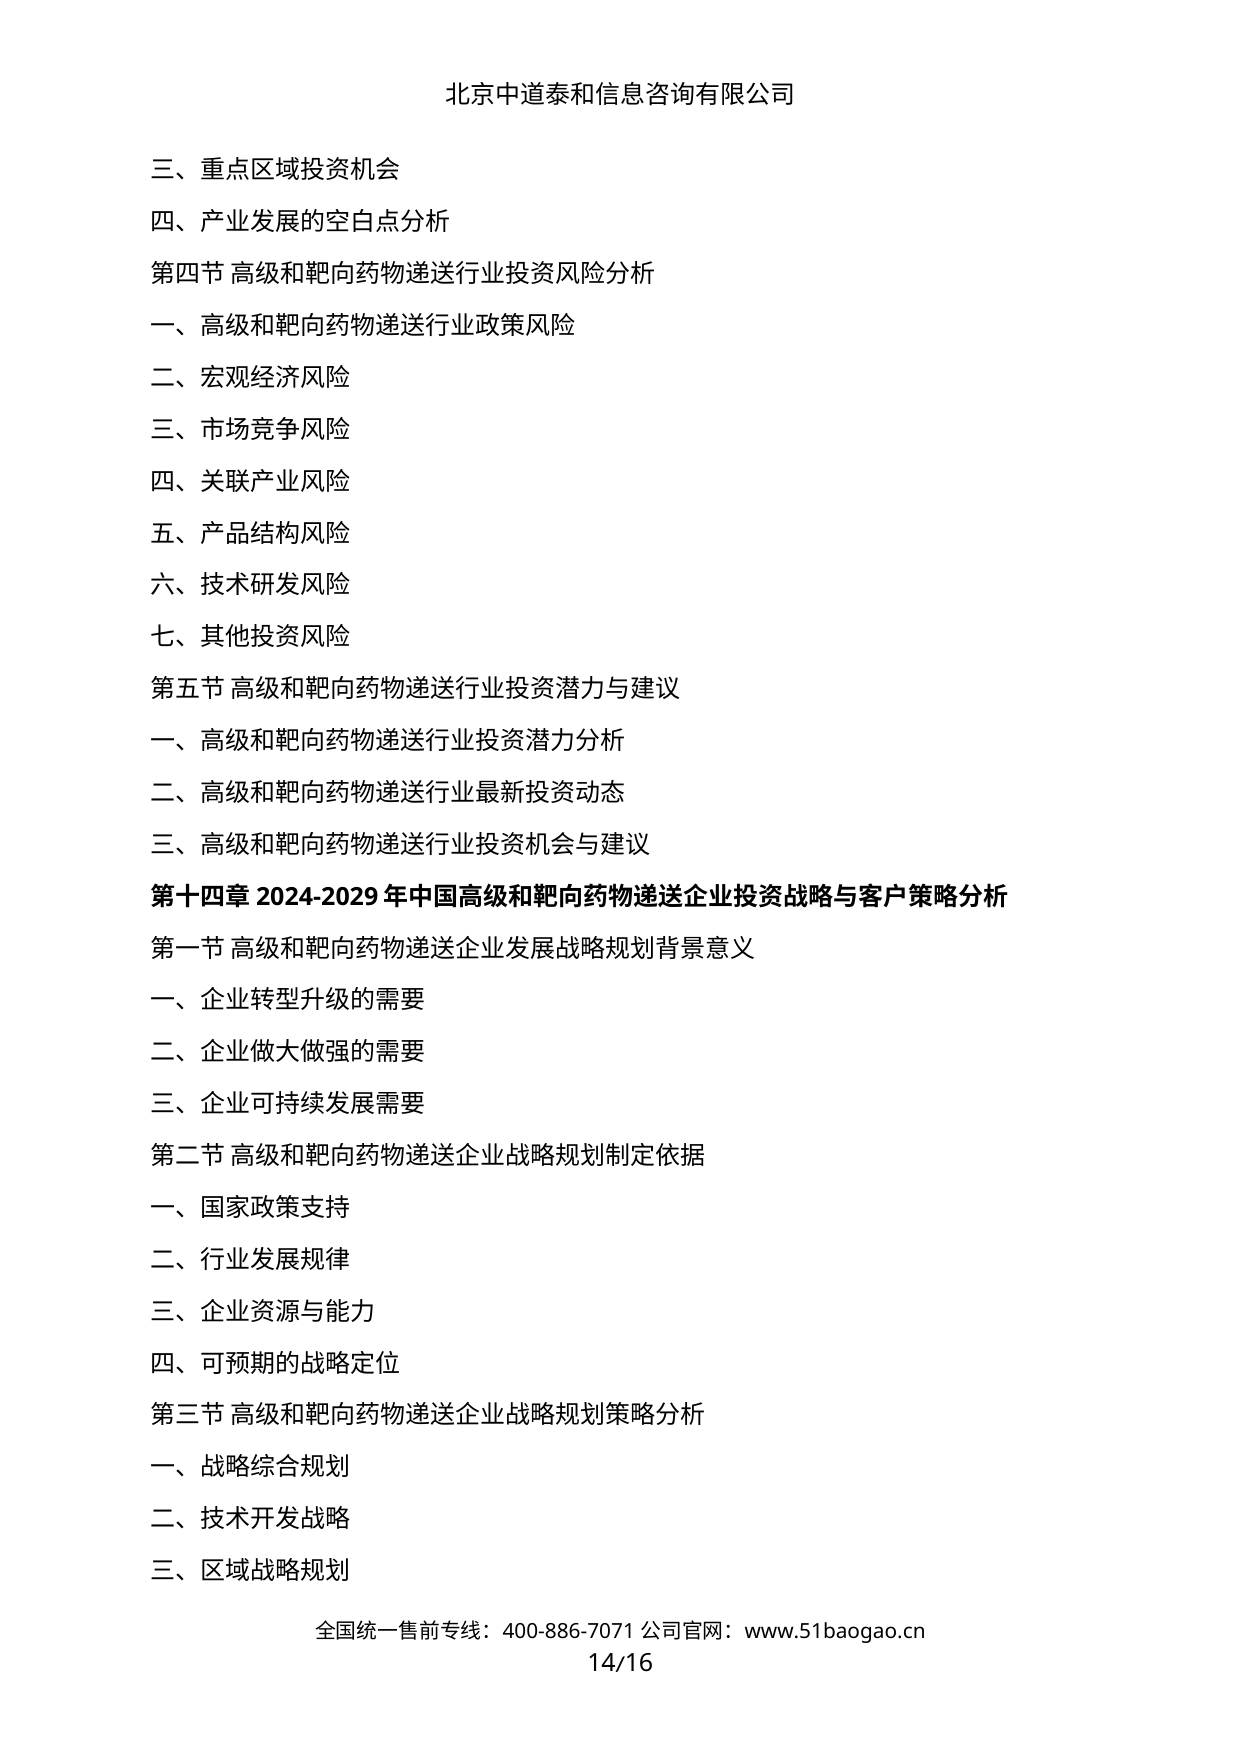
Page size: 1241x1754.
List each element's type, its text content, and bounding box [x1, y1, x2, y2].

text 二、高级和靶向药物递送行业最新投资动态 [150, 772, 1090, 809]
text 五、产品结构风险 [150, 513, 1090, 549]
text 六、技术研发风险 [150, 565, 1090, 601]
text 三、高级和靶向药物递送行业投资机会与建议 [150, 824, 1090, 861]
text 七、其他投资风险 [150, 617, 1090, 653]
text 三、企业资源与能力 [150, 1291, 1090, 1327]
text 一、国家政策支持 [150, 1187, 1090, 1224]
text 三、区域战略规划 [150, 1551, 1090, 1587]
text 一、企业转型升级的需要 [150, 980, 1090, 1016]
text 一、高级和靶向药物递送行业投资潜力分析 [150, 721, 1090, 757]
text 二、技术开发战略 [150, 1499, 1090, 1535]
text 二、行业发展规律 [150, 1239, 1090, 1276]
text 第十四章 2024-2029年中国高级和靶向药物递送企业投资战略与客户策略分析 [150, 876, 1090, 912]
text 三、企业可持续发展需要 [150, 1084, 1090, 1120]
text 一、高级和靶向药物递送行业政策风险 [150, 306, 1090, 342]
text 第一节 高级和靶向药物递送企业发展战略规划背景意义 [150, 928, 1090, 964]
text 三、重点区域投资机会 [150, 150, 1090, 186]
text 第三节 高级和靶向药物递送企业战略规划策略分析 [150, 1395, 1090, 1431]
text 二、企业做大做强的需要 [150, 1032, 1090, 1068]
text 二、宏观经济风险 [150, 357, 1090, 394]
text 四、可预期的战略定位 [150, 1343, 1090, 1379]
text 四、关联产业风险 [150, 461, 1090, 497]
text 第二节 高级和靶向药物递送企业战略规划制定依据 [150, 1136, 1090, 1172]
text 第五节 高级和靶向药物递送行业投资潜力与建议 [150, 669, 1090, 705]
text 一、战略综合规划 [150, 1447, 1090, 1483]
text 第四节 高级和靶向药物递送行业投资风险分析 [150, 254, 1090, 290]
text 四、产业发展的空白点分析 [150, 202, 1090, 238]
text 三、市场竞争风险 [150, 409, 1090, 446]
